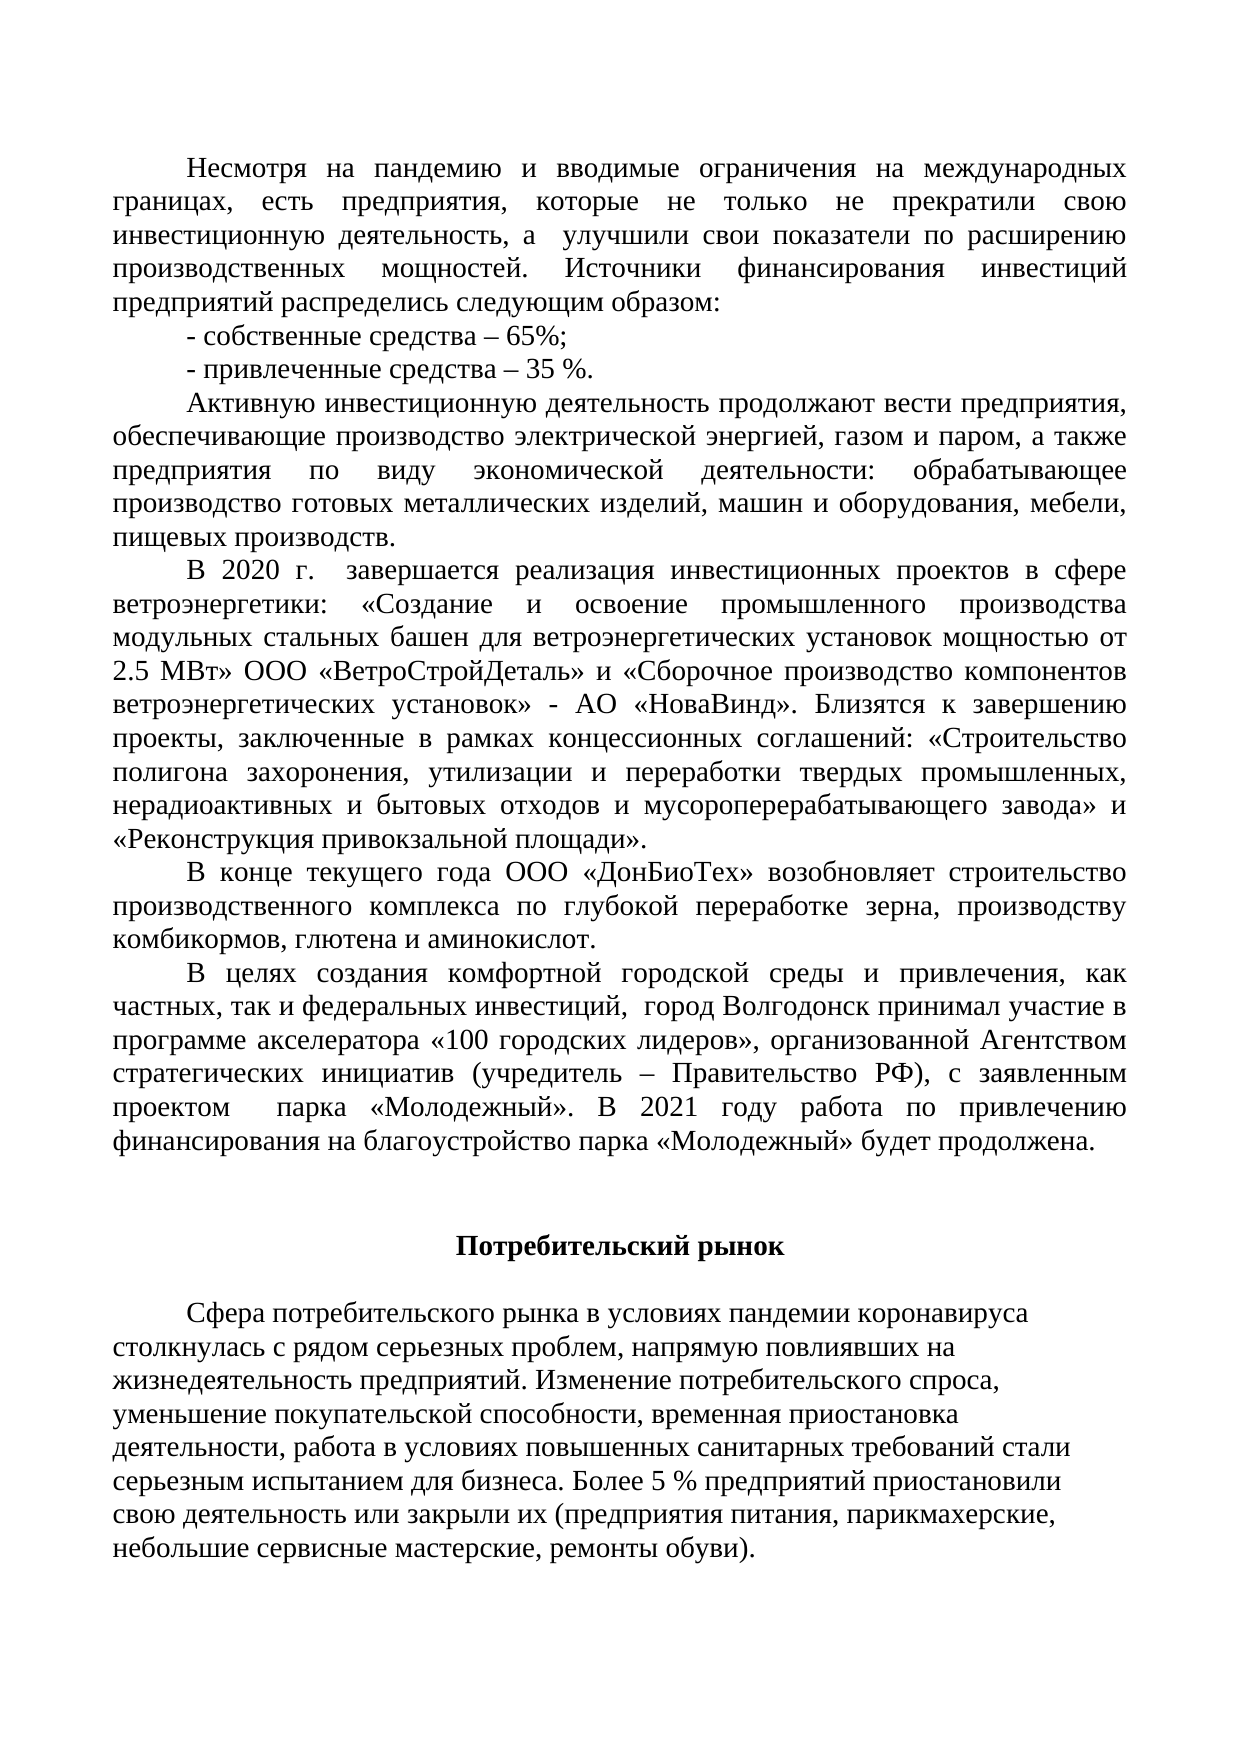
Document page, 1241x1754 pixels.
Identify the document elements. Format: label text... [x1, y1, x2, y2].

list В 2020 г. завершается реализация инвестиционных проектов в сфере ветроэнергетики: «Создание и освоение промышленного производства модульных стальных башен для ветроэнергетических установок мощностью от 2.5 МВт» ООО «ВетроСтройДеталь» и «Сборочное производство компонентов ветроэнергетических установок» - АО «НоваВинд». Близятся к завершению проекты, заключенные в рамках концессионных соглашений: «Строительство полигона захоронения, утилизации и переработки твердых промышленных, нерадиоактивных и бытовых отходов и мусороперерабатывающего завода» и «Реконструкция привокзальной площади». [112, 552, 1128, 854]
list В целях создания комфортной городской среды и привлечения, как частных, так и федеральных инвестиций, город Волгодонск принимал участие в программе акселератора «100 городских лидеров», организованной Агентством стратегических инициатив (учредитель – Правительство РФ), с заявленным проектом парка «Молодежный». В 2021 году работа по привлечению финансирования на благоустройство парка «Молодежный» будет продолжена. [112, 955, 1128, 1156]
list В конце текущего года ООО «ДонБиоТех» возобновляет строительство производственного комплекса по глубокой переработке зерна, производству комбикормов, глютена и аминокислот. [112, 854, 1128, 955]
list Сфера потребительского рынка в условиях пандемии коронавируса столкнулась с рядом серьезных проблем, напрямую повлиявших на жизнедеятельность предприятий. Изменение потребительского спроса, уменьшение покупательской способности, временная приостановка деятельности, работа в условиях повышенных санитарных требований стали серьезным испытанием для бизнеса. Более 5 % предприятий приостановили свою деятельность или закрыли их (предприятия питания, парикмахерские, небольшие сервисные мастерские, ремонты обуви). [112, 1295, 1128, 1564]
list - привлеченные средства – 35 %. [112, 351, 1128, 385]
list - собственные средства – 65%; [112, 318, 1128, 351]
list Потребительский рынок [112, 1228, 1128, 1262]
list Несмотря на пандемию и вводимые ограничения на международных границах, есть предприятия, которые не только не прекратили свою инвестиционную деятельность, а улучшили свои показатели по расширению производственных мощностей. Источники финансирования инвестиций предприятий распределись следующим образом: [112, 150, 1128, 318]
list Активную инвестиционную деятельность продолжают вести предприятия, обеспечивающие производство электрической энергией, газом и паром, а также предприятия по виду экономической деятельности: обрабатывающее производство готовых металлических изделий, машин и оборудования, мебели, пищевых производств. [112, 385, 1128, 552]
